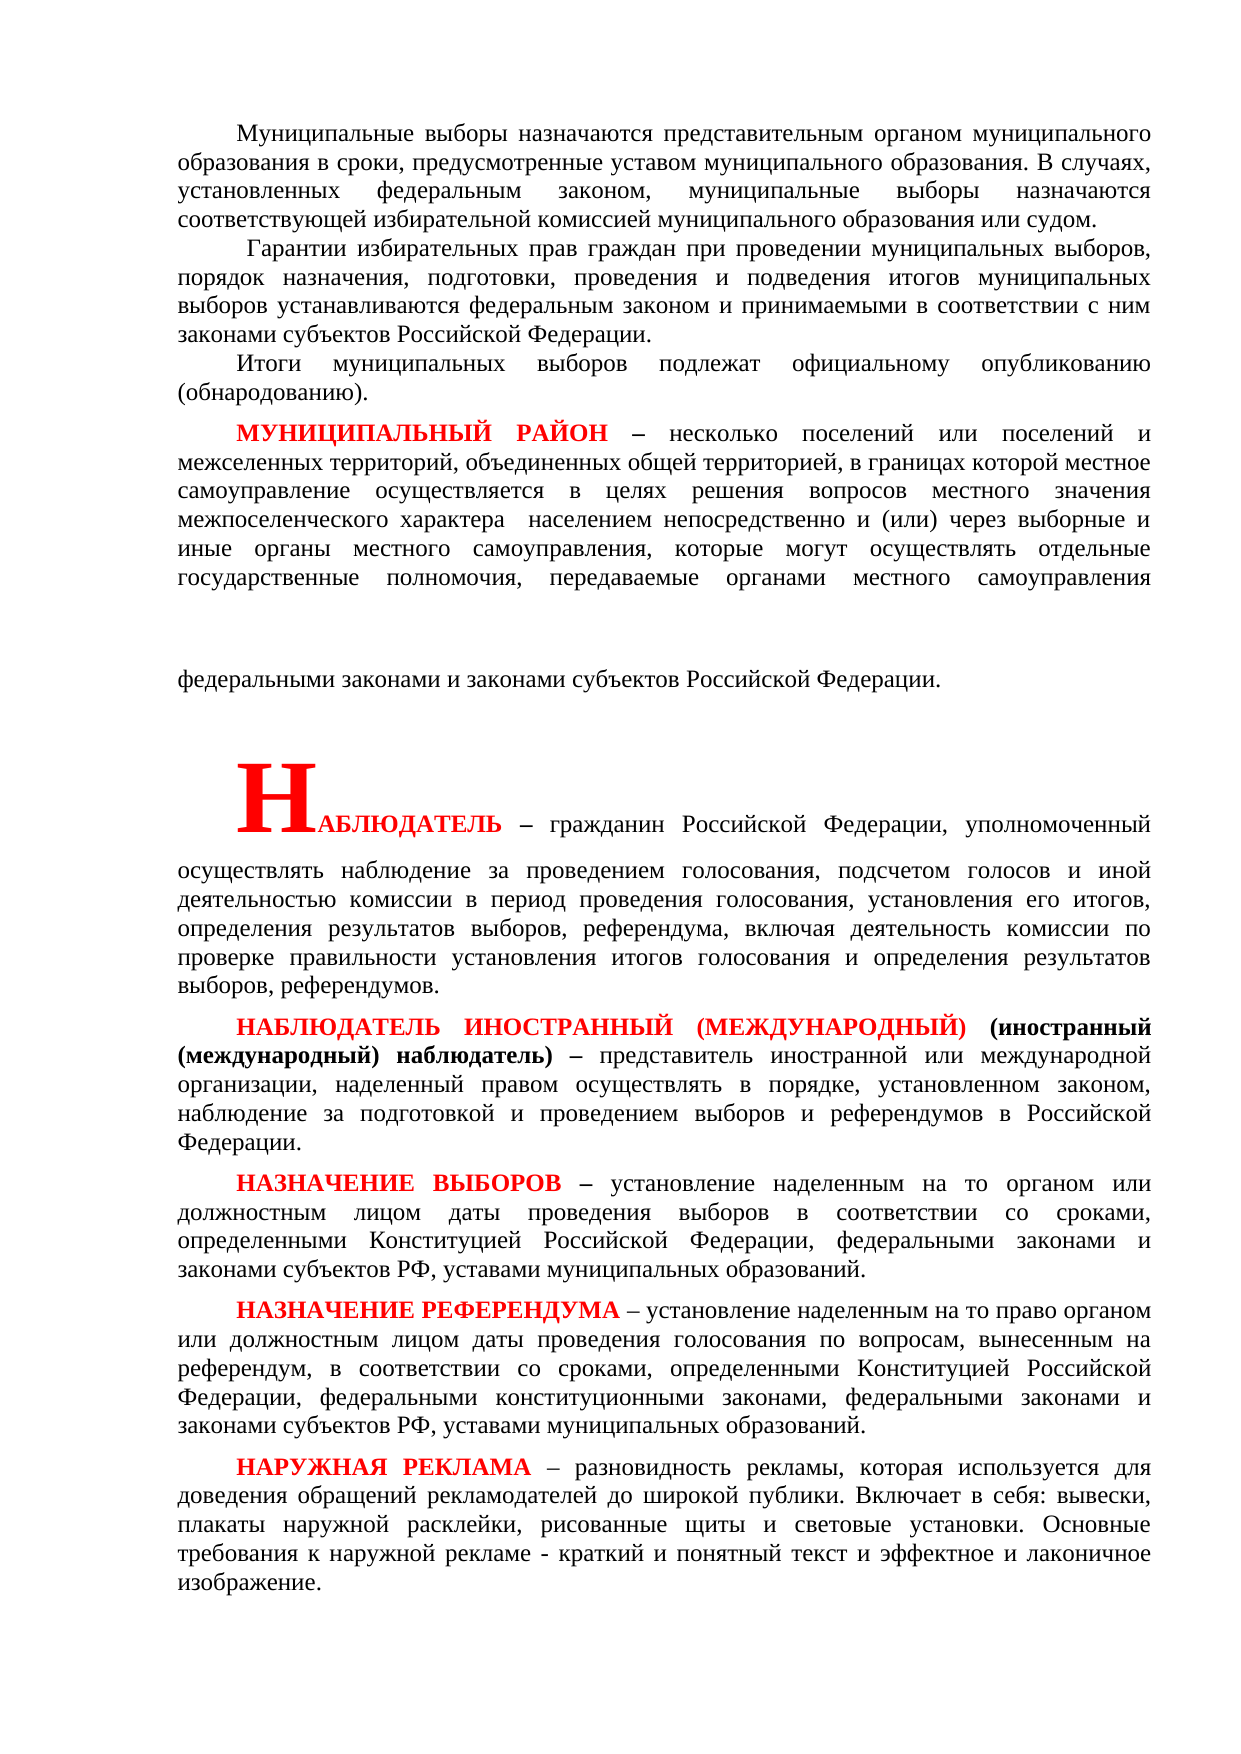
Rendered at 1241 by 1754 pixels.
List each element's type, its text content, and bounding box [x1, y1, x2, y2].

text НАРУЖНАЯ РЕКЛАМА – разновидность рекламы, которая используется для доведения обращений рекламодателей до широкой публики. Включает в себя: вывески, плакаты наружной расклейки, рисованные щиты и световые установки. Основные требования к наружной рекламе - краткий и понятный текст и эффектное и лаконичное изображение. [177, 1452, 1152, 1595]
text НАЗНАЧЕНИЕ ВЫБОРОВ – установление наделенным на то органом или должностным лицом даты проведения выборов в соответствии со сроками, определенными Конституцией Российской Федерации, федеральными законами и законами субъектов РФ, уставами муниципальных образований. [177, 1168, 1152, 1283]
text НАБЛЮДАТЕЛЬ ИНОСТРАННЫЙ (МЕЖДУНАРОДНЫЙ) (иностранный (международный) наблюдатель) – представитель иностранной или международной организации, наделенный правом осуществлять в порядке, установленном законом, наблюдение за подготовкой и проведением выборов и референдумов в Российской Федерации. [177, 1012, 1152, 1155]
text Итоги муниципальных выборов подлежат официальному опубликованию (обнародованию). [177, 348, 1152, 406]
text НАБЛЮДАТЕЛЬ – гражданин Российской Федерации, уполномоченный осуществлять наблюдение за проведением голосования, подсчетом голосов и иной деятельностью комиссии в период проведения голосования, установления его итогов, определения результатов выборов, референдума, включая деятельность комиссии по проверке правильности установления итогов голосования и определения результатов выборов, референдумов. [177, 736, 1152, 999]
text МУНИЦИПАЛЬНЫЙ РАЙОН – несколько поселений или поселений и межселенных территорий, объединенных общей территорией, в границах которой местное самоуправление осуществляется в целях решения вопросов местного значения межпоселенческого характера населением непосредственно и (или) через выборные и иные органы местного самоуправления, которые могут осуществлять отдельные государственные полномочия, передаваемые органами местного самоуправления федеральными законами и законами субъектов Российской Федерации. [177, 418, 1152, 711]
text НАЗНАЧЕНИЕ РЕФЕРЕНДУМА – установление наделенным на то право органом или должностным лицом даты проведения голосования по вопросам, вынесенным на референдум, в соответствии со сроками, определенными Конституцией Российской Федерации, федеральными конституционными законами, федеральными законами и законами субъектов РФ, уставами муниципальных образований. [177, 1295, 1152, 1439]
text Муниципальные выборы назначаются представительным органом муниципального образования в сроки, предусмотренные уставом муниципального образования. В случаях, установленных федеральным законом, муниципальные выборы назначаются соответствующей избирательной комиссией муниципального образования или судом. [177, 118, 1152, 233]
text Гарантии избирательных прав граждан при проведении муниципальных выборов, порядок назначения, подготовки, проведения и подведения итогов муниципальных выборов устанавливаются федеральным законом и принимаемыми в соответствии с ним законами субъектов Российской Федерации. [177, 233, 1152, 348]
